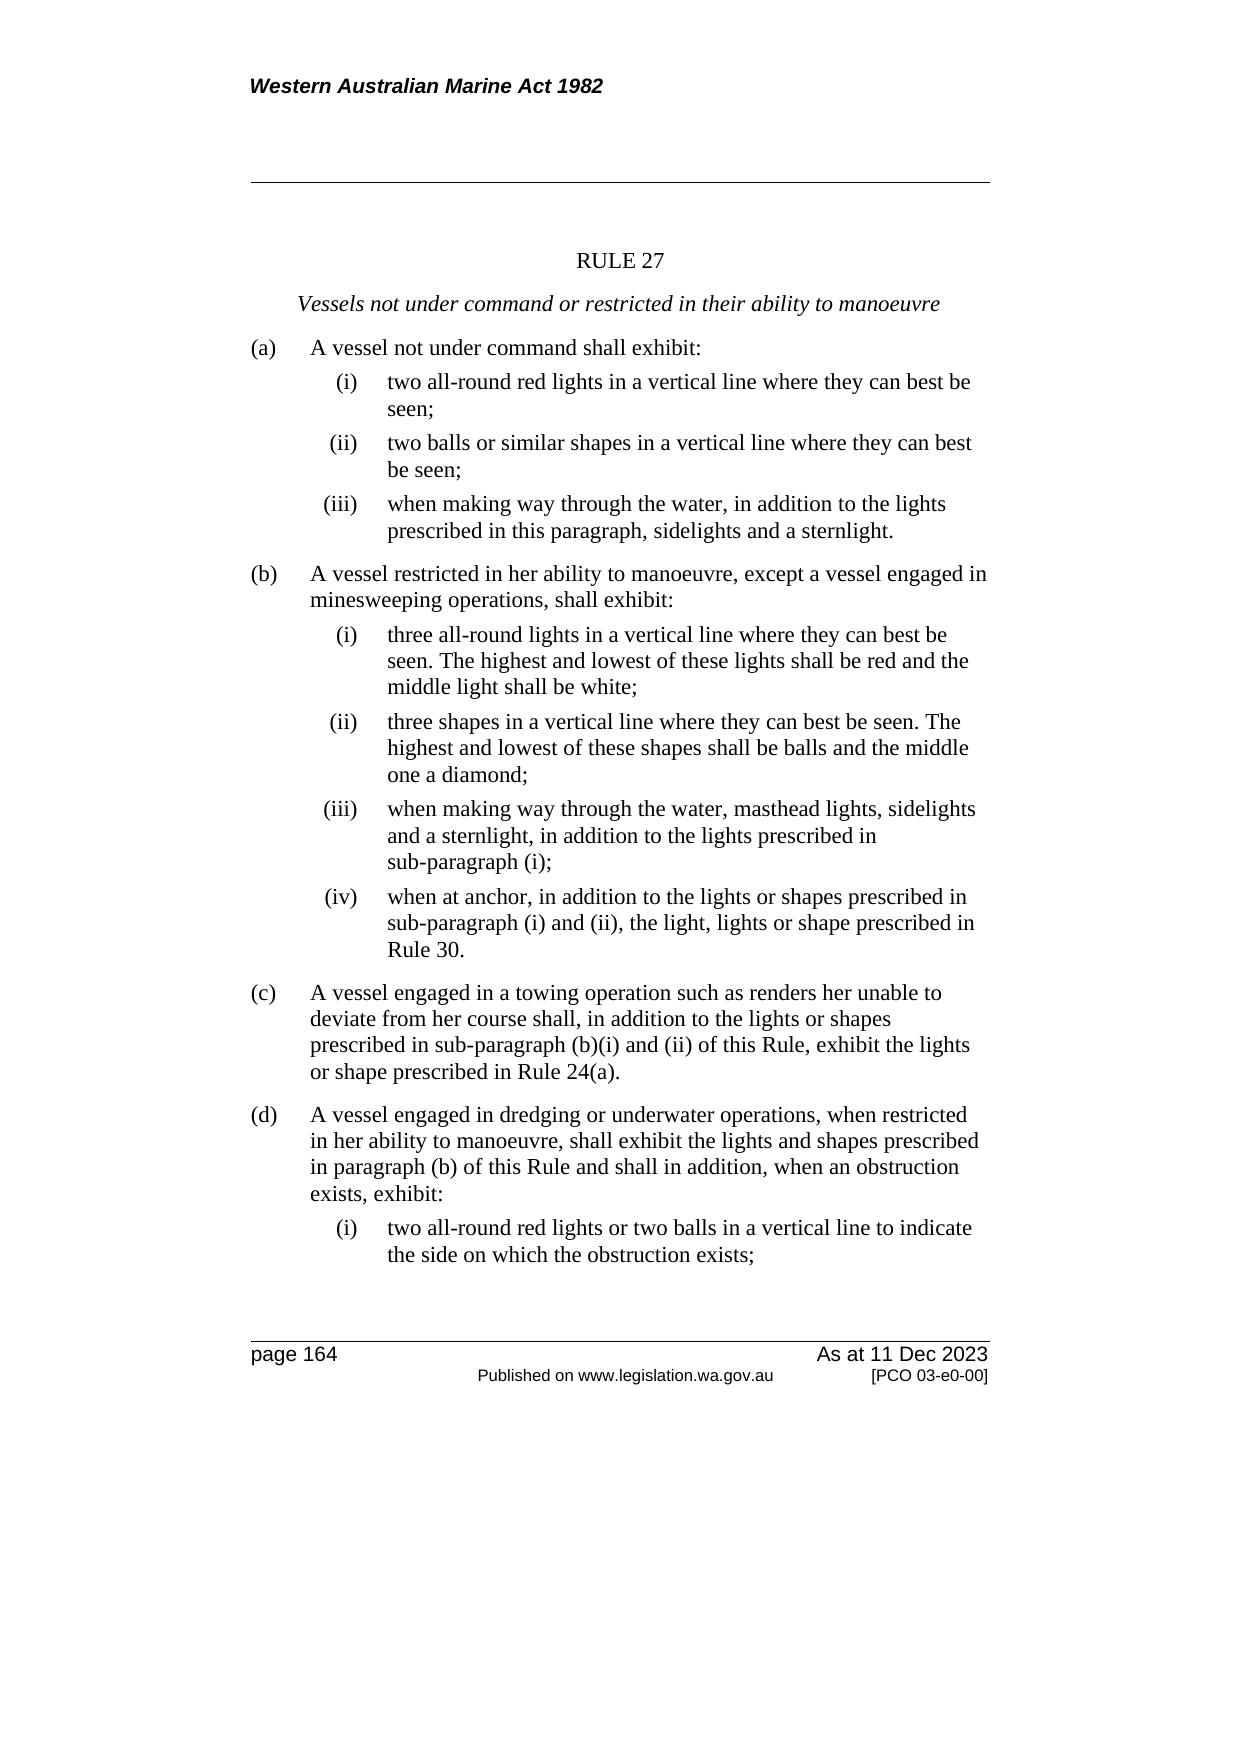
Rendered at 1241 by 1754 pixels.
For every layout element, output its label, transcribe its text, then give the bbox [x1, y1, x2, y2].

subtitle RULE 27 [251, 247, 990, 274]
text (b) A vessel restricted in her ability to manoeuvre, except a vessel engaged in minesweeping operations, shall exhibit: [251, 560, 990, 612]
text (ii) two balls or similar shapes in a vertical line where they can best be seen; [251, 429, 990, 482]
text (c) A vessel engaged in a towing operation such as renders her unable to deviate from her course shall, in addition to the lights or shapes prescribed in sub-paragraph (b)(i) and (ii) of this Rule, exhibit the lights or shape prescribed in Rule 24(a). [251, 979, 990, 1084]
text (iii) when making way through the water, in addition to the lights prescribed in this paragraph, sidelights and a sternlight. [251, 490, 990, 543]
text (d) A vessel engaged in dredging or underwater operations, when restricted in her ability to manoeuvre, shall exhibit the lights and shapes prescribed in paragraph (b) of this Rule and shall in addition, when an obstruction exists, exhibit: [251, 1101, 990, 1206]
text (ii) three shapes in a vertical line where they can best be seen. The highest and lowest of these shapes shall be balls and the middle one a diamond; [251, 708, 990, 787]
subtitle Vessels not under command or restricted in their ability to manoeuvre [251, 291, 990, 317]
text (i) three all-round lights in a vertical line where they can best be seen. The highest and lowest of these lights shall be red and the middle light shall be white; [251, 621, 990, 700]
text (i) two all-round red lights in a vertical line where they can best be seen; [251, 368, 990, 421]
text (a) A vessel not under command shall exhibit: [251, 333, 990, 360]
text (iv) when at anchor, in addition to the lights or shapes prescribed in sub-paragraph (i) and (ii), the light, lights or shape prescribed in Rule 30. [251, 883, 990, 962]
text (iii) when making way through the water, masthead lights, sidelights and a sternlight, in addition to the lights prescribed in sub-paragraph (i); [251, 796, 990, 874]
text (i) two all-round red lights or two balls in a vertical line to indicate the side on which the obstruction exists; [251, 1214, 990, 1267]
